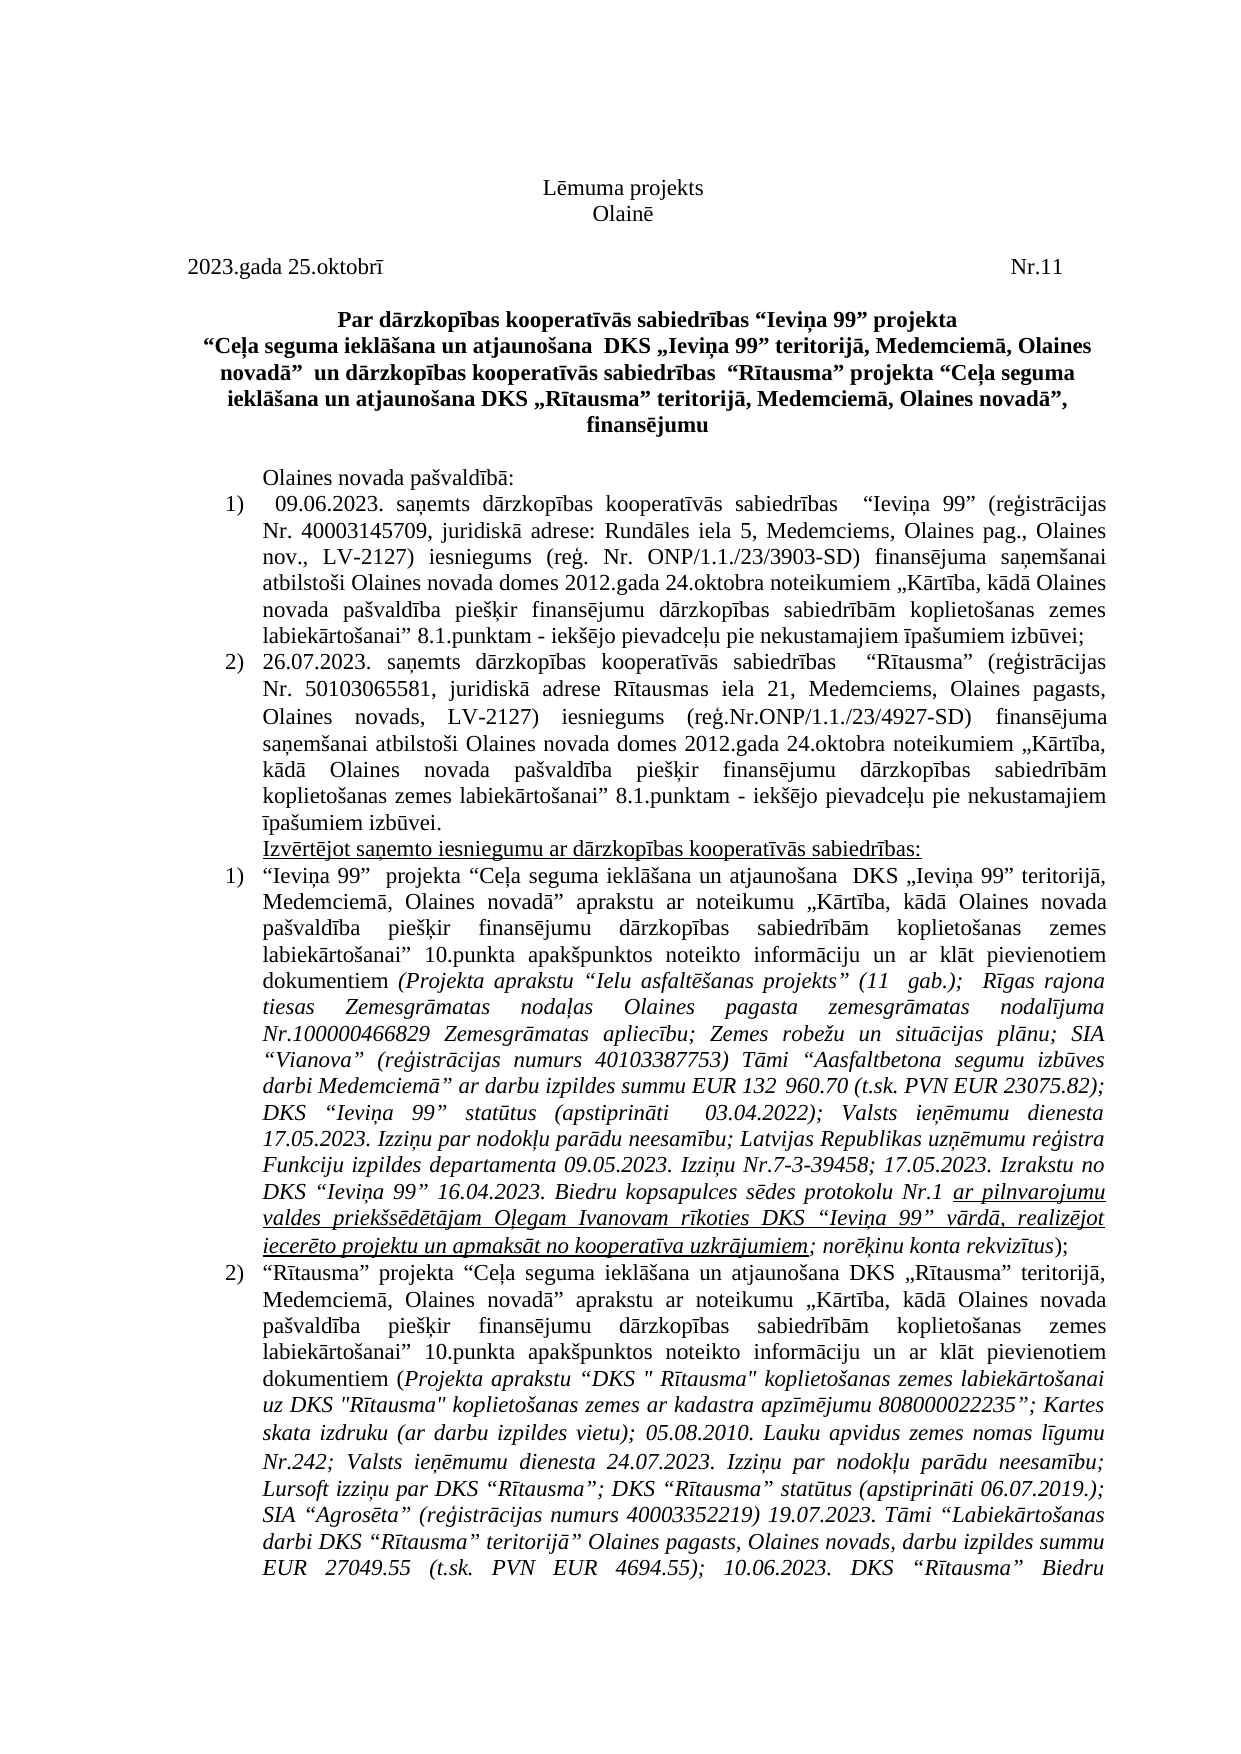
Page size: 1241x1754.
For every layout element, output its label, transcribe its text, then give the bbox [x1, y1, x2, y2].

text Izvērtējot saņemto iesniegumu ar dārzkopības kooperatīvās sabiedrības: [187, 835, 1107, 862]
text Par dārzkopības kooperatīvās sabiedrības “Ieviņa 99” projekta [187, 306, 1107, 332]
text 2023.gada 25.oktobrī Nr.11 [187, 253, 1059, 279]
list 09.06.2023. saņemts dārzkopības kooperatīvās sabiedrības “Ieviņa 99” (reģistrācijas Nr. 40003145709, juridiskā adrese: Rundāles iela 5, Medemciems, Olaines pag., Olaines nov., LV-2127) iesniegums (reģ. Nr. ONP/1.1./23/3903-SD) finansējuma saņemšanai atbilstoši Olaines novada domes 2012.gada 24.oktobra noteikumiem „Kārtība, kādā Olaines novada pašvaldība piešķir finansējumu dārzkopības sabiedrībām koplietošanas zemes labiekārtošanai” 8.1.punktam - iekšējo pievadceļu pie nekustamajiem īpašumiem izbūvei; [225, 490, 1107, 648]
text Olaines novada pašvaldībā: [187, 464, 1107, 490]
list 26.07.2023. saņemts dārzkopības kooperatīvās sabiedrības “Rītausma” (reģistrācijas Nr. 50103065581, juridiskā adrese Rītausmas iela 21, Medemciems, Olaines pagasts, Olaines novads, LV-2127) iesniegums (reģ.Nr.ONP/1.1./23/4927-SD) finansējuma saņemšanai atbilstoši Olaines novada domes 2012.gada 24.oktobra noteikumiem „Kārtība, kādā Olaines novada pašvaldība piešķir finansējumu dārzkopības sabiedrībām koplietošanas zemes labiekārtošanai” 8.1.punktam - iekšējo pievadceļu pie nekustamajiem īpašumiem izbūvei. [225, 648, 1107, 835]
text “Ceļa seguma ieklāšana un atjaunošana DKS „Ieviņa 99” teritorijā, Medemciemā, Olaines novadā” un dārzkopības kooperatīvās sabiedrības “Rītausma” projekta “Ceļa seguma ieklāšana un atjaunošana DKS „Rītausma” teritorijā, Medemciemā, Olaines novadā”, finansējumu [187, 332, 1107, 438]
text Lēmuma projekts [187, 174, 1059, 200]
text Olainē [187, 200, 1059, 227]
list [225, 1259, 1107, 1580]
list “Ieviņa 99” projekta “Ceļa seguma ieklāšana un atjaunošana DKS „Ieviņa 99” teritorijā, Medemciemā, Olaines novadā” aprakstu ar noteikumu „Kārtība, kādā Olaines novada pašvaldība piešķir finansējumu dārzkopības sabiedrībām koplietošanas zemes labiekārtošanai” 10.punkta apakšpunktos noteikto informāciju un ar klāt pievienotiem dokumentiem (Projekta aprakstu “Ielu asfaltēšanas projekts” (11 gab.); Rīgas rajona tiesas Zemesgrāmatas nodaļas Olaines pagasta zemesgrāmatas nodalījuma Nr.100000466829 Zemesgrāmatas apliecību; Zemes robežu un situācijas plānu; SIA “Vianova” (reģistrācijas numurs 40103387753) Tāmi “Aasfaltbetona segumu izbūves darbi Medemciemā” ar darbu izpildes summu EUR 132 960.70 (t.sk. PVN EUR 23075.82); DKS “Ieviņa 99” statūtus (apstiprināti 03.04.2022); Valsts ieņēmumu dienesta 17.05.2023. Izziņu par nodokļu parādu neesamību; Latvijas Republikas uzņēmumu reģistra Funkciju izpildes departamenta 09.05.2023. Izziņu Nr.7-3-39458; 17.05.2023. Izrakstu no DKS “Ieviņa 99” 16.04.2023. Biedru kopsapulces sēdes protokolu Nr.1 ar pilnvarojumu valdes priekšsēdētājam Oļegam Ivanovam rīkoties DKS “Ieviņa 99” vārdā, realizējot iecerēto projektu un apmaksāt no kooperatīva uzkrājumiem; norēķinu konta rekvizītus); [225, 862, 1107, 1259]
